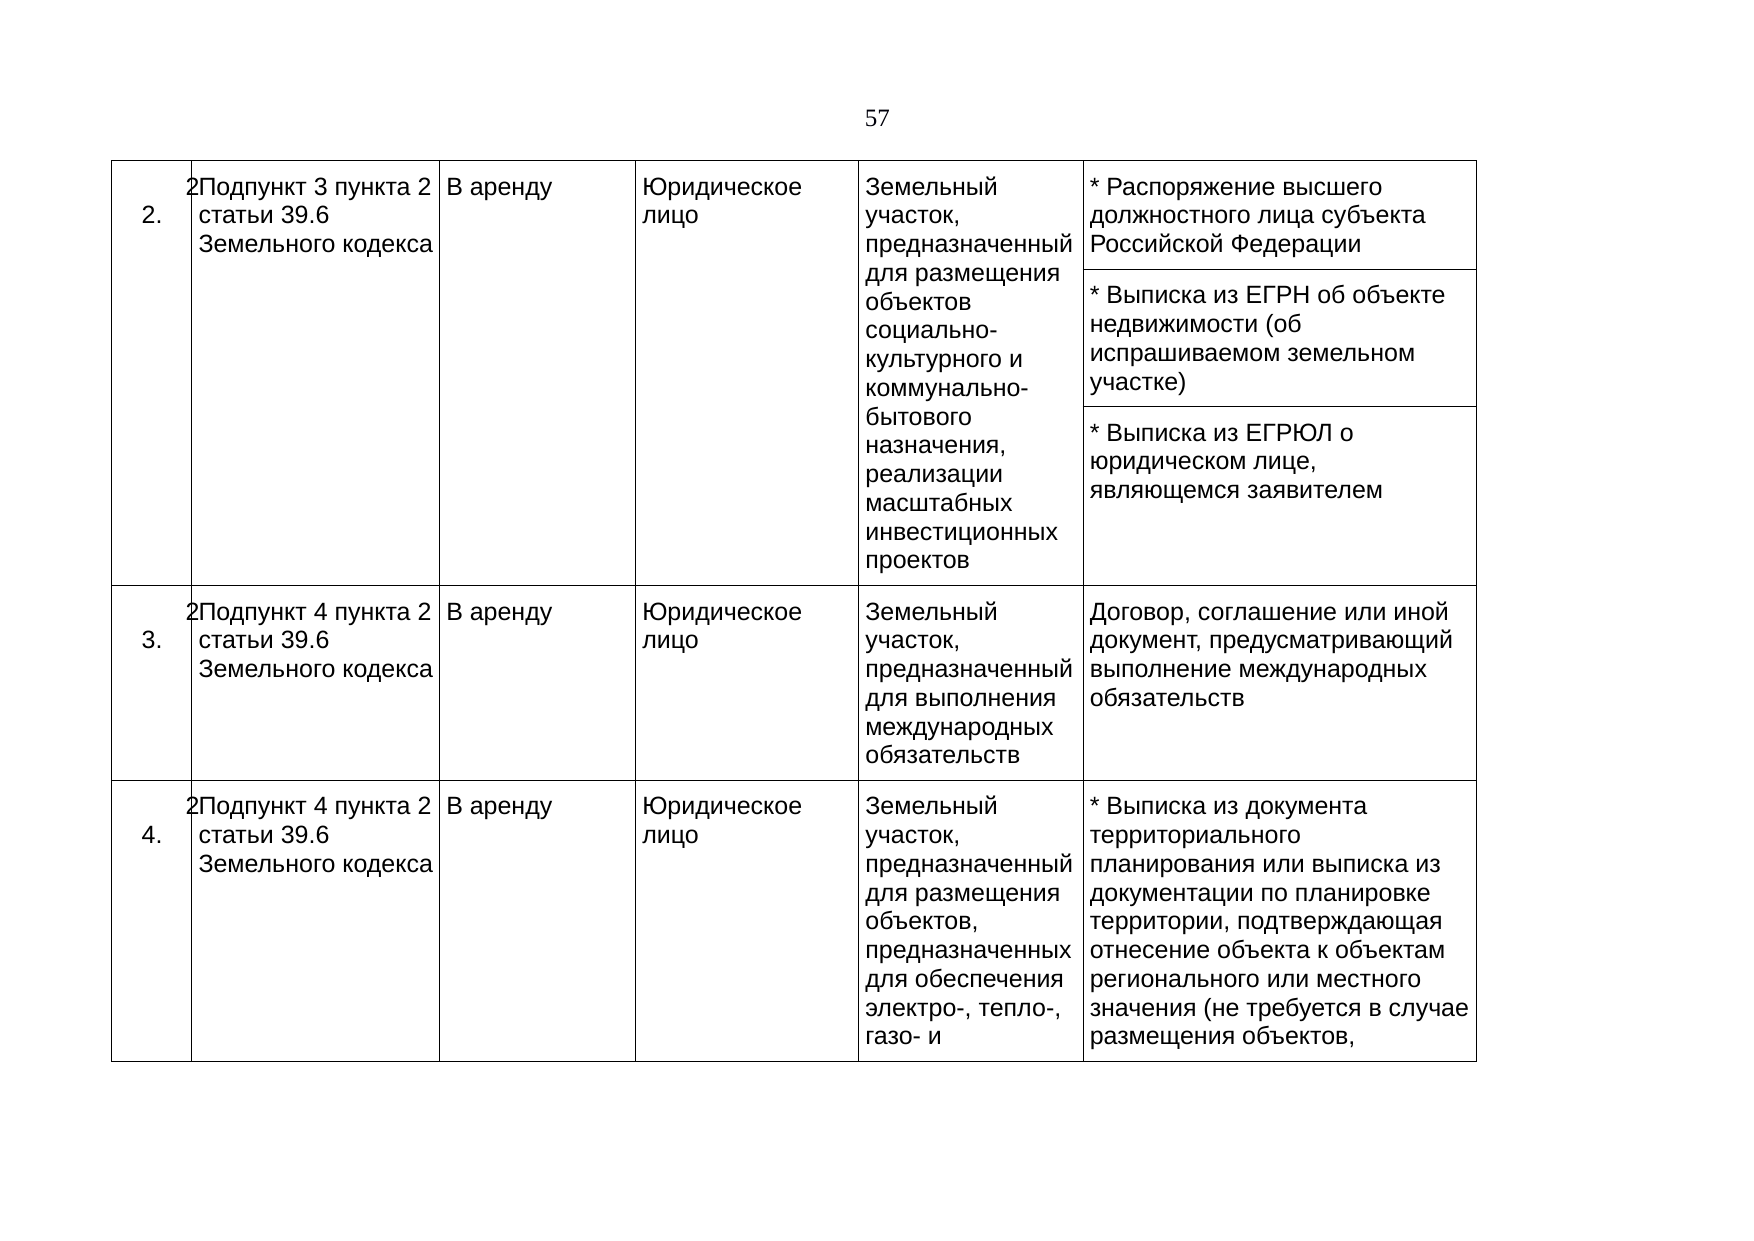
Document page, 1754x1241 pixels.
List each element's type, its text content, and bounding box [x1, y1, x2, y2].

table_cell Юридическое лицо [636, 781, 858, 1061]
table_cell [859, 781, 1083, 1061]
table_cell Юридическое лицо [636, 161, 858, 585]
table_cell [1084, 270, 1476, 406]
table_cell В аренду [440, 781, 635, 1061]
table_cell В аренду [440, 586, 635, 780]
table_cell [1084, 781, 1476, 1061]
table_cell Подпункт 3 пункта 2 статьи 39.6 Земельного кодекса [192, 161, 439, 585]
table_cell Земельный участок, предназначенный для выполнения международных обязательств [859, 586, 1083, 780]
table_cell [192, 781, 439, 1061]
table_cell * Выписка из ЕГРЮЛ о юридическом лице, являющемся заявителем [1084, 407, 1476, 585]
table_cell Подпункт 4 пункта 2 статьи 39.6 Земельного кодекса [192, 586, 439, 780]
table_cell 23. [112, 586, 191, 780]
table_cell 24. [112, 781, 191, 1061]
table_cell 22. [112, 161, 191, 585]
table_cell Земельный участок, предназначенный для размещения объектов социально-культурного и коммунально-бытового назначения, реализации масштабных инвестиционных проектов [859, 161, 1083, 585]
table_cell Юридическое лицо [636, 586, 858, 780]
table_cell * Распоряжение высшего должностного лица субъекта Российской Федерации [1084, 161, 1476, 269]
table_cell Договор, соглашение или иной документ, предусматривающий выполнение международных обязательств [1084, 586, 1476, 780]
table_cell В аренду [440, 161, 635, 585]
